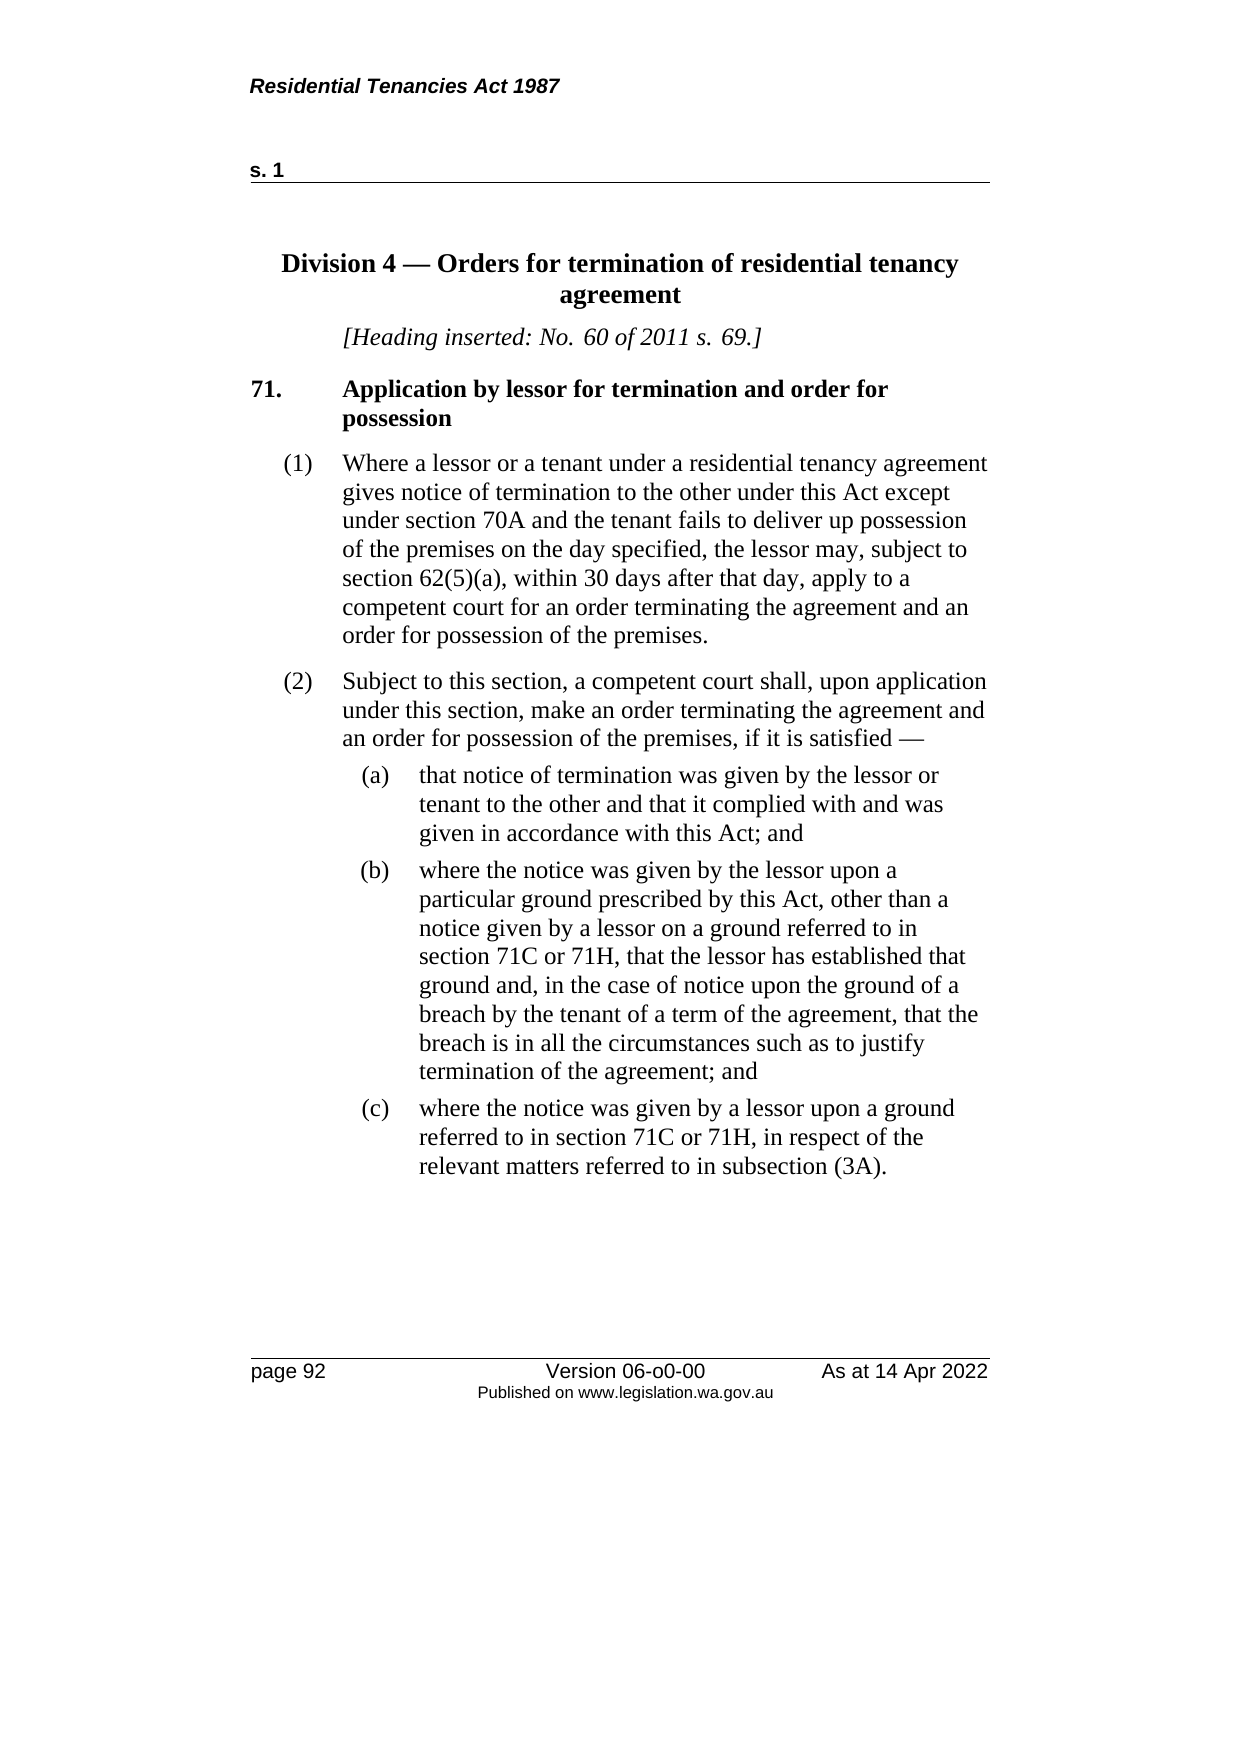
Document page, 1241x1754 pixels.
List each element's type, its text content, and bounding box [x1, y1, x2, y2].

text (1) Where a lessor or a tenant under a residential tenancy agreement gives notice of termination to the other under this Act except under section 70A and the tenant fails to deliver up possession of the premises on the day specified, the lessor may, subject to section 62(5)(a), within 30 days after that day, apply to a competent court for an order terminating the agreement and an order for possession of the premises. [251, 448, 990, 649]
subtitle 71. Application by lessor for termination and order for possession [251, 374, 990, 431]
text (a) that notice of termination was given by the lessor or tenant to the other and that it complied with and was given in accordance with this Act; and [251, 761, 990, 847]
text (2) Subject to this section, a competent court shall, upon application under this section, make an order terminating the agreement and an order for possession of the premises, if it is satisfied — [251, 666, 990, 752]
subtitle [Heading inserted: No. 60 of 2011 s. 69.] [251, 322, 990, 351]
subtitle Division 4 — Orders for termination of residential tenancy agreement [251, 247, 990, 310]
text (b) where the notice was given by the lessor upon a particular ground prescribed by this Act, other than a notice given by a lessor on a ground referred to in section 71C or 71H, that the lessor has established that ground and, in the case of notice upon the ground of a breach by the tenant of a term of the agreement, that the breach is in all the circumstances such as to justify termination of the agreement; and [251, 855, 990, 1085]
text (c) where the notice was given by a lessor upon a ground referred to in section 71C or 71H, in respect of the relevant matters referred to in subsection (3A). [251, 1093, 990, 1180]
